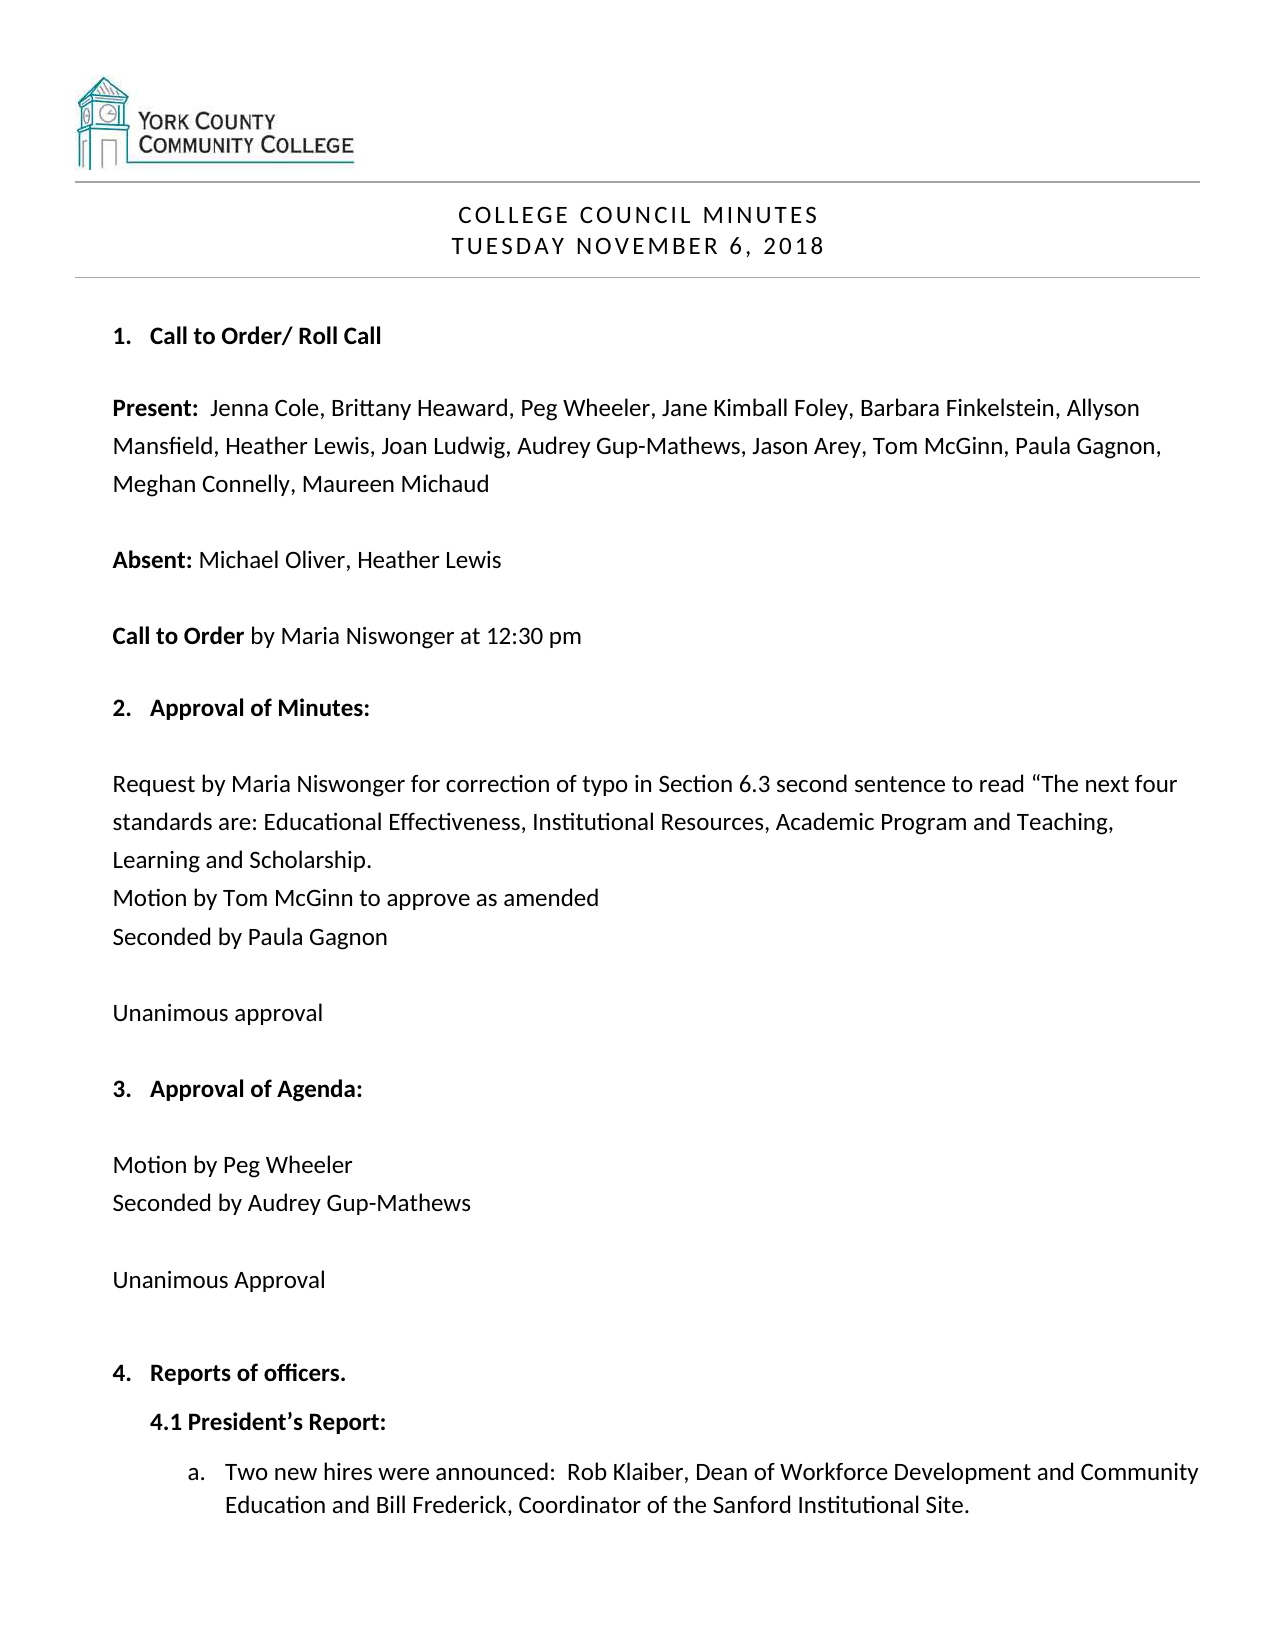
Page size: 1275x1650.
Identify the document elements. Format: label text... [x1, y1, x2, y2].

list Approval of Minutes: [112, 692, 1200, 722]
text Unanimous approval [75, 997, 1200, 1027]
text Absent: Michael Oliver, Heather Lewis [75, 544, 1200, 575]
text Call to Order by Maria Niswonger at 12:30 pm [75, 620, 1200, 651]
title College Council Minutes [75, 183, 1200, 212]
text 4.1 President’s Report: [150, 1406, 1200, 1437]
text Unanimous Approval [75, 1264, 1200, 1294]
title TUESDAY November 6, 2018 [75, 212, 1200, 277]
list Call to Order/ Roll Call [112, 320, 1200, 351]
text Motion by Peg Wheeler [112, 1149, 1200, 1180]
text Motion by Tom McGinn to approve as amended [75, 882, 1200, 913]
picture [75, 75, 355, 174]
text Present: Jenna Cole, Brittany Heaward, Peg Wheeler, Jane Kimball Foley, Barbara Finkelstein, Allyson Mansfield, Heather Lewis, Joan Ludwig, Audrey Gup-Mathews, Jason Arey, Tom McGinn, Paula Gagnon, Meghan Connelly, Maureen Michaud [112, 392, 1200, 498]
list Reports of officers. [112, 1357, 1200, 1387]
list Approval of Agenda: [112, 1073, 1200, 1104]
text Seconded by Paula Gagnon [75, 921, 1200, 951]
text Seconded by Audrey Gup-Mathews [75, 1187, 1200, 1218]
list Two new hires were announced: Rob Klaiber, Dean of Workforce Development and Community Education and Bill Frederick, Coordinator of the Sanford Institutional Site. [187, 1456, 1200, 1519]
text Request by Maria Niswonger for correction of typo in Section 6.3 second sentence to read “The next four standards are: Educational Effectiveness, Institutional Resources, Academic Program and Teaching, Learning and Scholarship. [112, 768, 1200, 875]
